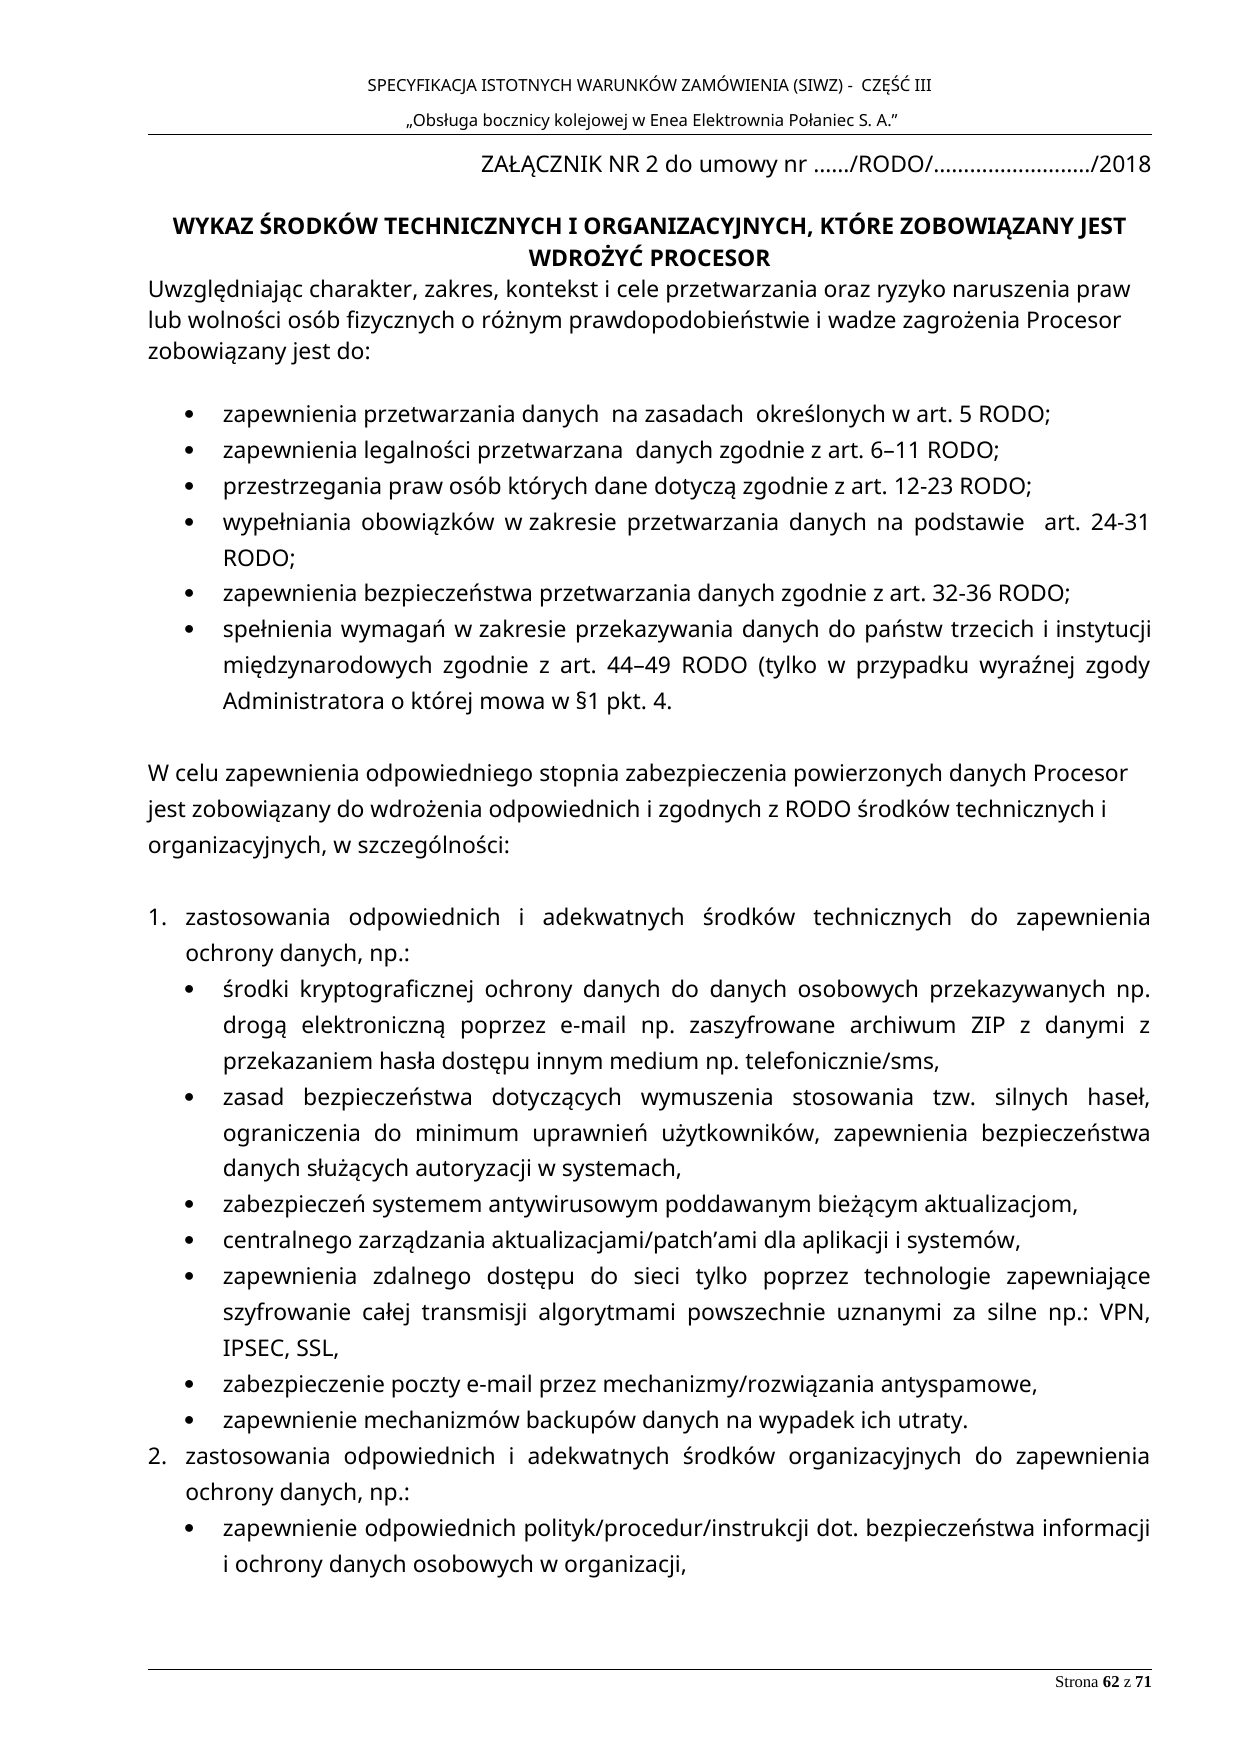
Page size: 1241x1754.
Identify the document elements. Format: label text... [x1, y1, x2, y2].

list zabezpieczeń systemem antywirusowym poddawanym bieżącym aktualizacjom, [185, 1188, 1152, 1219]
text W celu zapewnienia odpowiedniego stopnia zabezpieczenia powierzonych danych Procesor jest zobowiązany do wdrożenia odpowiednich i zgodnych z RODO środków technicznych i organizacyjnych, w szczególności: [148, 757, 1152, 860]
list zapewnienia przetwarzania danych na zasadach określonych w art. 5 RODO; [185, 398, 1152, 429]
list przestrzegania praw osób których dane dotyczą zgodnie z art. 12-23 RODO; [185, 469, 1152, 501]
text WYKAZ ŚRODKÓW TECHNICZNYCH I ORGANIZACYJNYCH, KTÓRE ZOBOWIĄZANY JEST WDROŻYĆ PROCESOR [148, 210, 1152, 273]
list zastosowania odpowiednich i adekwatnych środków technicznych do zapewnienia ochrony danych, np.: [148, 901, 1152, 968]
list centralnego zarządzania aktualizacjami/patch’ami dla aplikacji i systemów, [185, 1224, 1152, 1256]
list zasad bezpieczeństwa dotyczących wymuszenia stosowania tzw. silnych haseł, ograniczenia do minimum uprawnień użytkowników, zapewnienia bezpieczeństwa danych służących autoryzacji w systemach, [185, 1081, 1152, 1184]
list zapewnienia bezpieczeństwa przetwarzania danych zgodnie z art. 32-36 RODO; [185, 577, 1152, 609]
list spełnienia wymagań w zakresie przekazywania danych do państw trzecich i instytucji międzynarodowych zgodnie z art. 44–49 RODO (tylko w przypadku wyraźnej zgody Administratora o której mowa w §1 pkt. 4. [185, 613, 1152, 716]
list zapewnienia zdalnego dostępu do sieci tylko poprzez technologie zapewniające szyfrowanie całej transmisji algorytmami powszechnie uznanymi za silne np.: VPN, IPSEC, SSL, [185, 1260, 1152, 1363]
text ZAŁĄCZNIK NR 2 do umowy nr ……/RODO/……………………../2018 [148, 148, 1152, 179]
text Uwzględniając charakter, zakres, kontekst i cele przetwarzania oraz ryzyko naruszenia praw lub wolności osób fizycznych o różnym prawdopodobieństwie i wadze zagrożenia Procesor zobowiązany jest do: [148, 273, 1152, 366]
list zapewnienie mechanizmów backupów danych na wypadek ich utraty. [185, 1404, 1152, 1435]
list zapewnienia legalności przetwarzana danych zgodnie z art. 6–11 RODO; [185, 434, 1152, 465]
list zapewnienie odpowiednich polityk/procedur/instrukcji dot. bezpieczeństwa informacji i ochrony danych osobowych w organizacji, [185, 1512, 1152, 1579]
list zabezpieczenie poczty e-mail przez mechanizmy/rozwiązania antyspamowe, [185, 1368, 1152, 1399]
list wypełniania obowiązków w zakresie przetwarzania danych na podstawie art. 24-31 RODO; [185, 506, 1152, 573]
list zastosowania odpowiednich i adekwatnych środków organizacyjnych do zapewnienia ochrony danych, np.: [148, 1440, 1152, 1507]
list środki kryptograficznej ochrony danych do danych osobowych przekazywanych np. drogą elektroniczną poprzez e-mail np. zaszyfrowane archiwum ZIP z danymi z przekazaniem hasła dostępu innym medium np. telefonicznie/sms, [185, 973, 1152, 1076]
